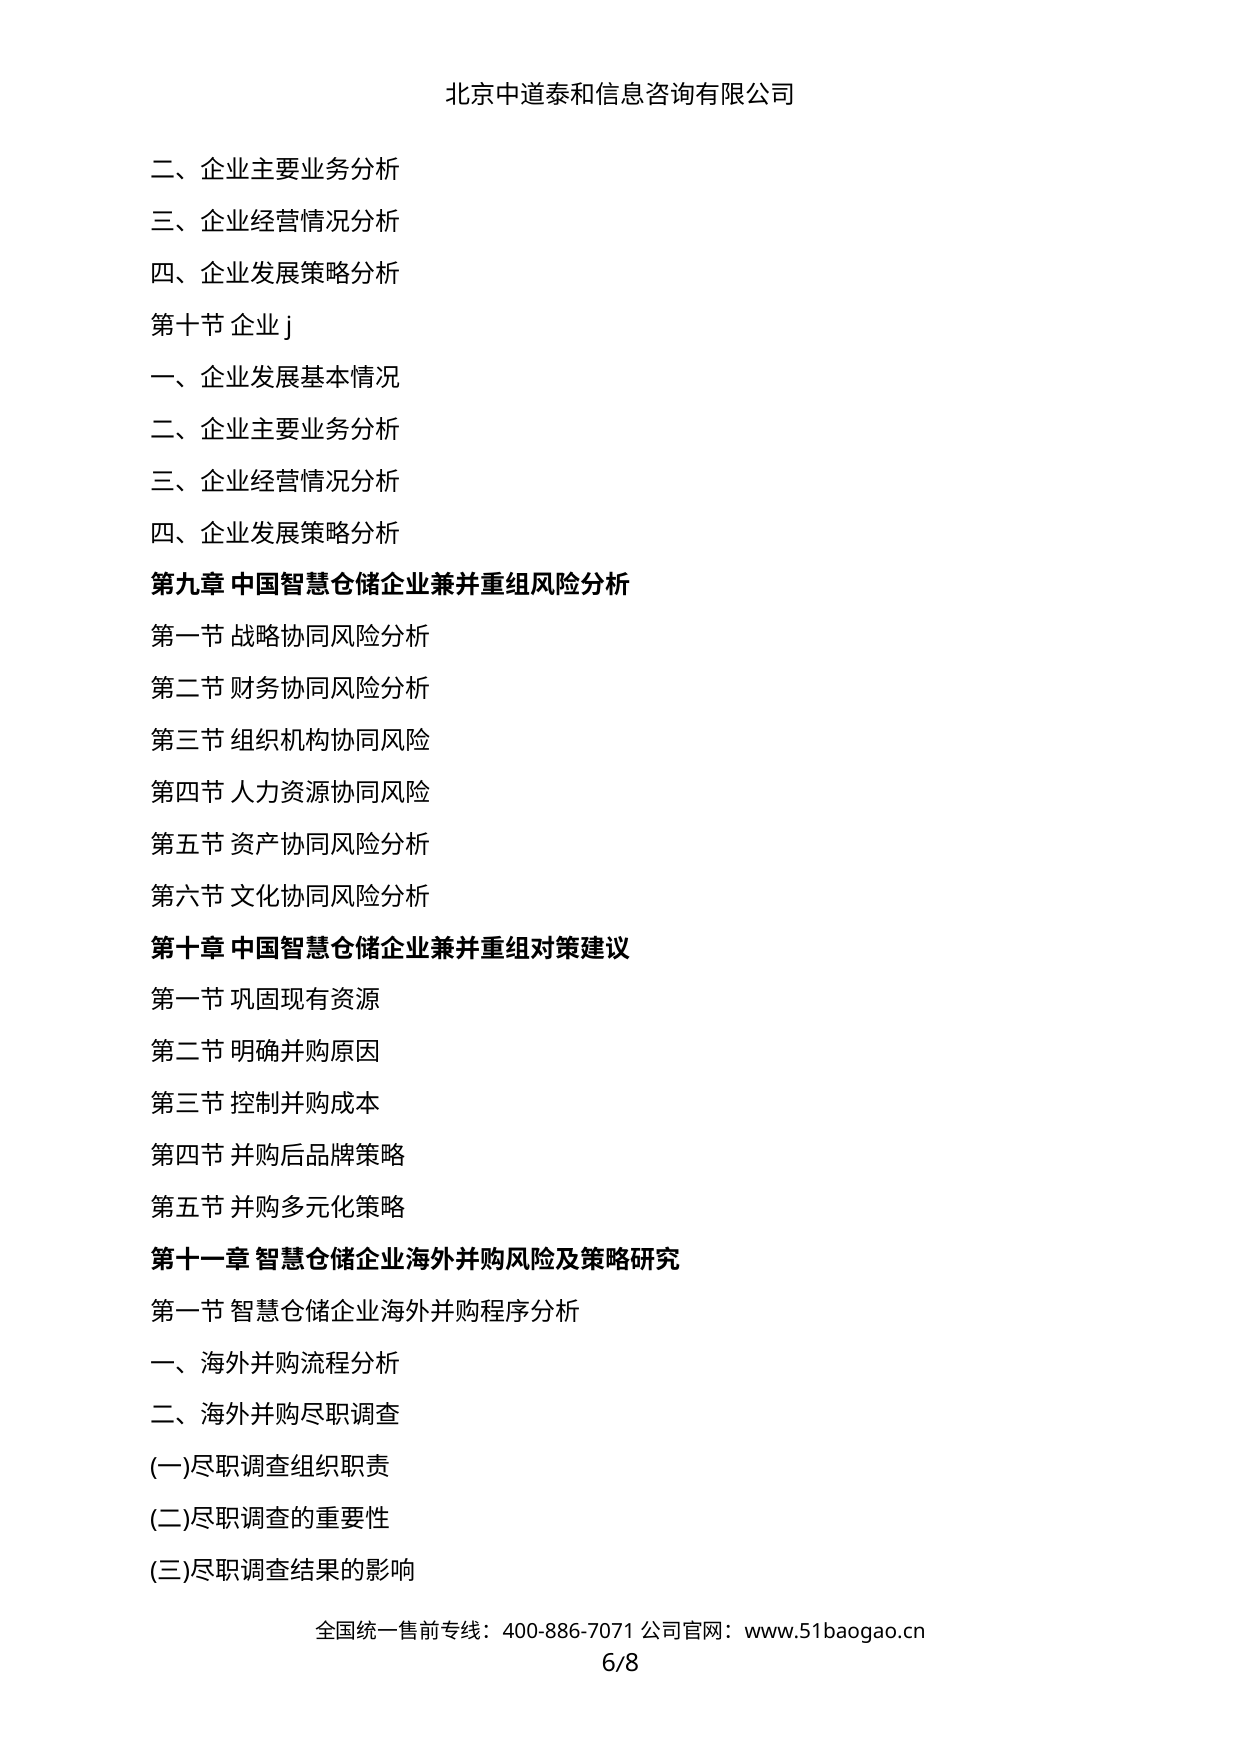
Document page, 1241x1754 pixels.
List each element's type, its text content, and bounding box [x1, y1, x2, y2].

text 第一节 智慧仓储企业海外并购程序分析 [150, 1291, 1090, 1327]
text 第三节 组织机构协同风险 [150, 721, 1090, 757]
text 一、海外并购流程分析 [150, 1343, 1090, 1379]
text (一)尽职调查组织职责 [150, 1447, 1090, 1483]
text 第六节 文化协同风险分析 [150, 876, 1090, 912]
text 第五节 资产协同风险分析 [150, 824, 1090, 861]
text 第五节 并购多元化策略 [150, 1187, 1090, 1224]
text (三)尽职调查结果的影响 [150, 1551, 1090, 1587]
text 第三节 控制并购成本 [150, 1084, 1090, 1120]
text 二、企业主要业务分析 [150, 150, 1090, 186]
text 三、企业经营情况分析 [150, 202, 1090, 238]
text 第一节 巩固现有资源 [150, 980, 1090, 1016]
text 三、企业经营情况分析 [150, 461, 1090, 497]
text 第十一章 智慧仓储企业海外并购风险及策略研究 [150, 1239, 1090, 1276]
text 第十节 企业j [150, 306, 1090, 342]
text 第四节 人力资源协同风险 [150, 772, 1090, 809]
text 四、企业发展策略分析 [150, 513, 1090, 549]
text 第十章 中国智慧仓储企业兼并重组对策建议 [150, 928, 1090, 964]
text 第九章 中国智慧仓储企业兼并重组风险分析 [150, 565, 1090, 601]
text 第二节 明确并购原因 [150, 1032, 1090, 1068]
text 第二节 财务协同风险分析 [150, 669, 1090, 705]
text 二、企业主要业务分析 [150, 409, 1090, 446]
text 第四节 并购后品牌策略 [150, 1136, 1090, 1172]
text 第一节 战略协同风险分析 [150, 617, 1090, 653]
text (二)尽职调查的重要性 [150, 1499, 1090, 1535]
text 二、海外并购尽职调查 [150, 1395, 1090, 1431]
text 一、企业发展基本情况 [150, 357, 1090, 394]
text 四、企业发展策略分析 [150, 254, 1090, 290]
